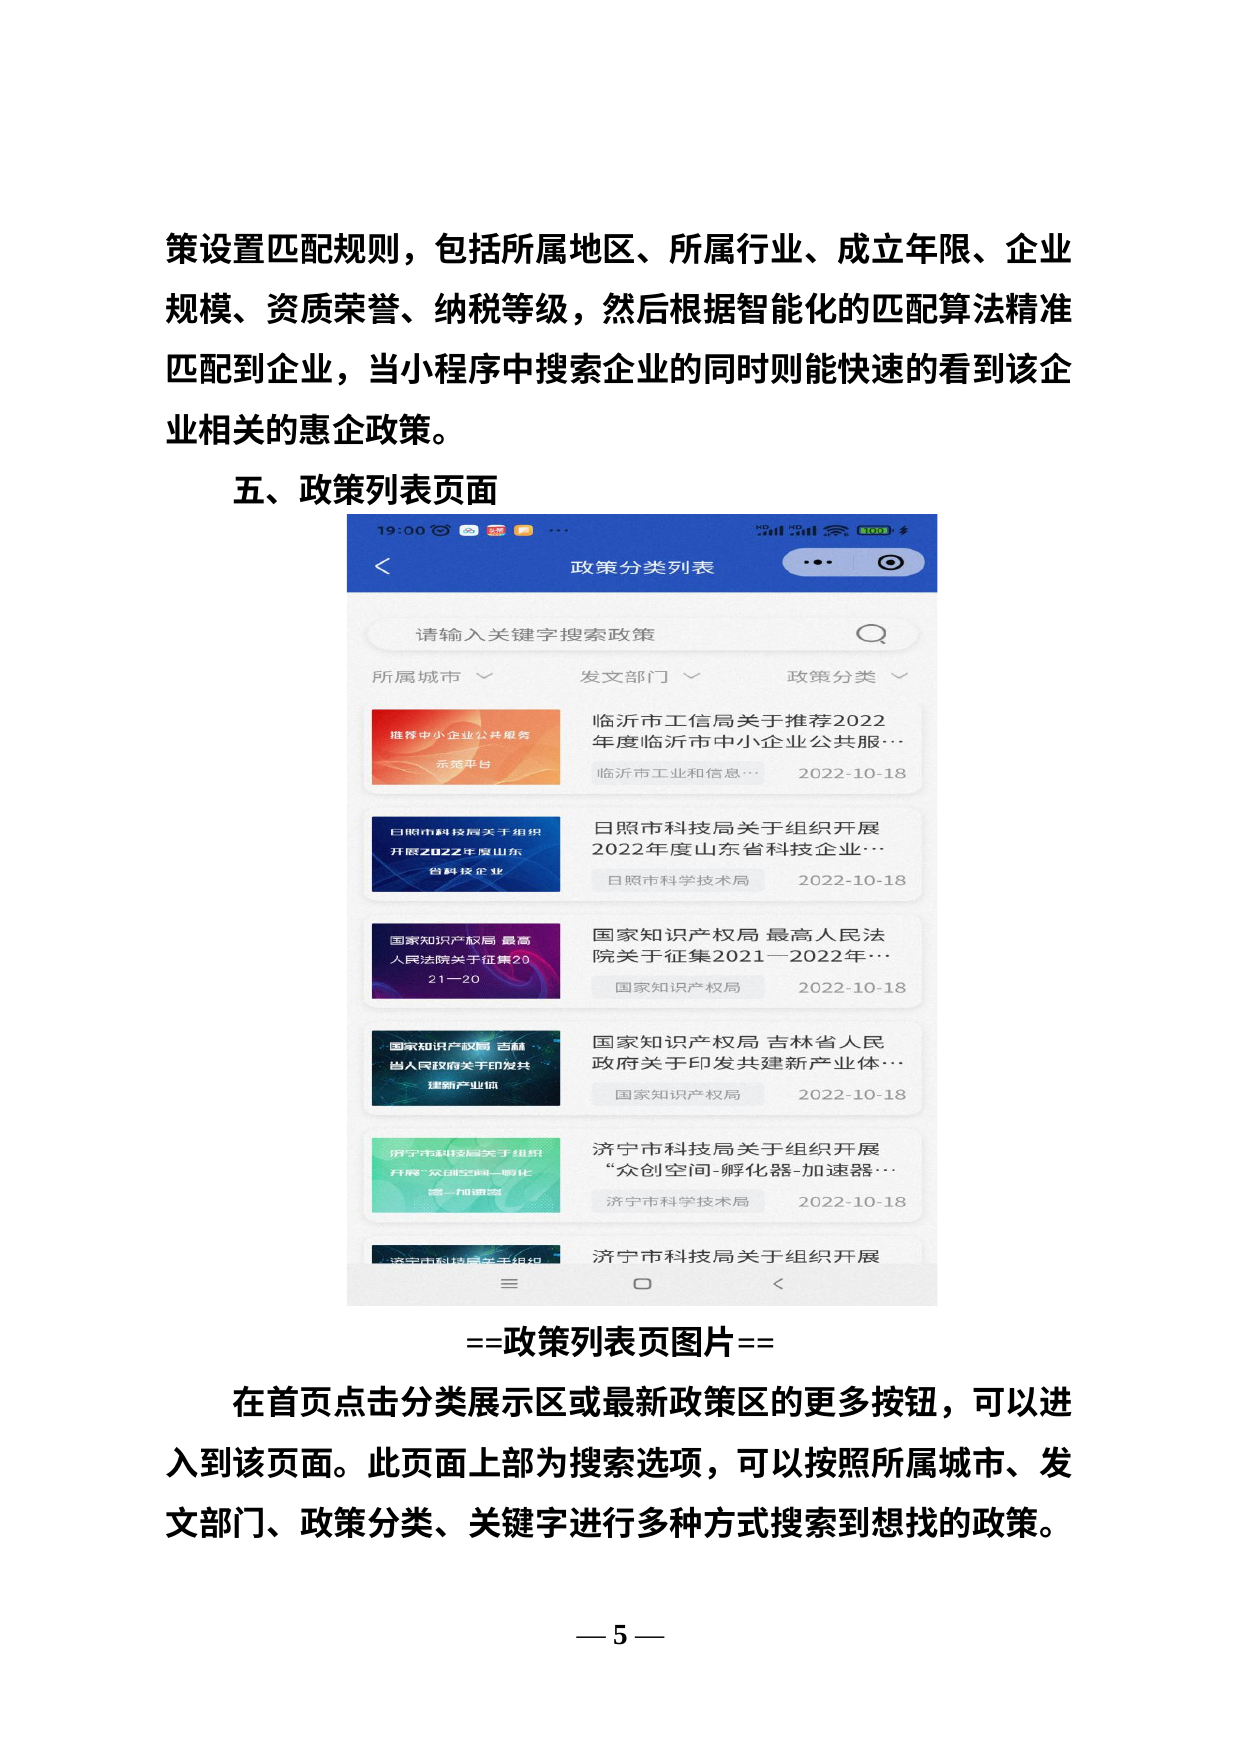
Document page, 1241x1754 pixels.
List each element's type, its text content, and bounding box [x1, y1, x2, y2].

text ==政策列表页图片== [165, 1306, 1075, 1366]
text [165, 1366, 1075, 1548]
picture [346, 514, 938, 1306]
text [165, 213, 1075, 454]
text 五、政策列表页面 [165, 454, 1075, 515]
